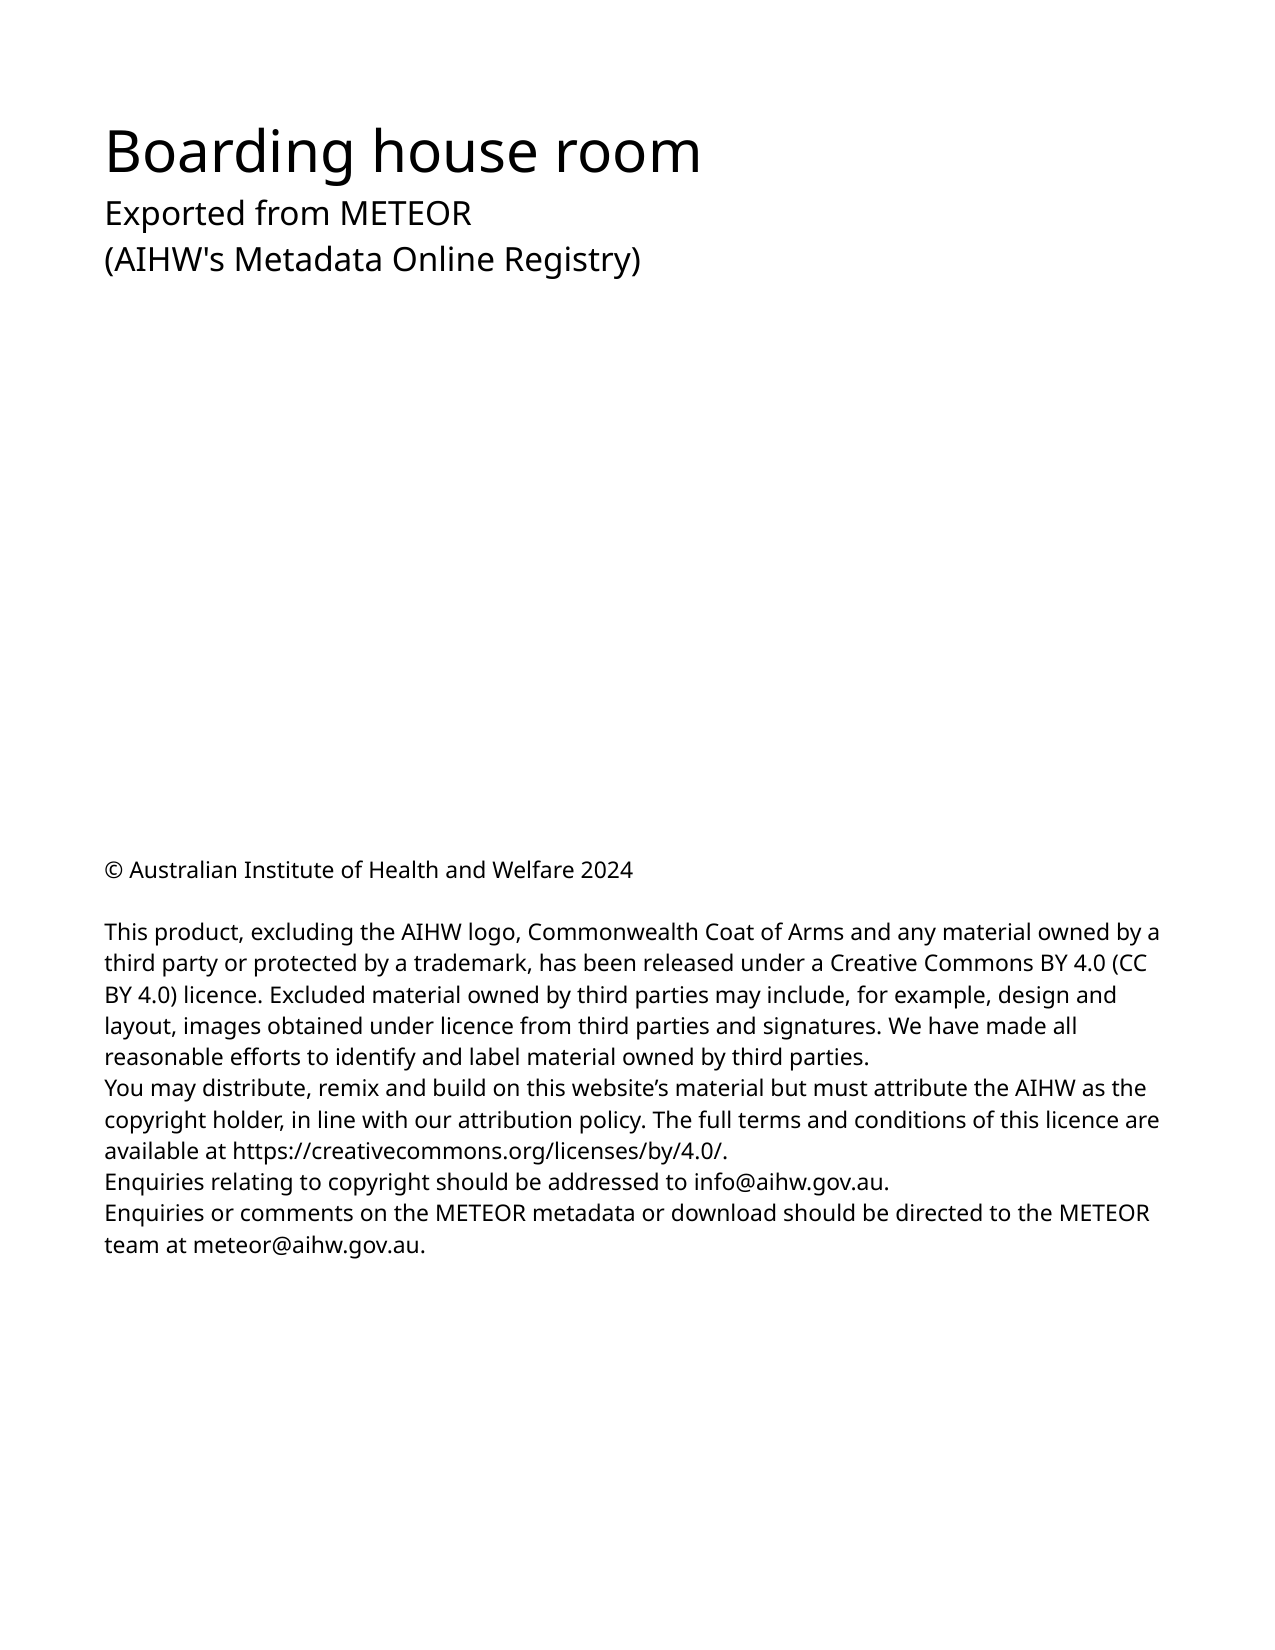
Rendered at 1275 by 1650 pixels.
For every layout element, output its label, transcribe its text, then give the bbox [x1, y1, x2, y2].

text © Australian Institute of Health and Welfare 2024 [104, 854, 1171, 885]
subtitle (AIHW's Metadata Online Registry) [104, 235, 1171, 281]
text Enquiries relating to copyright should be addressed to info@aihw.gov.au. [104, 1166, 1171, 1197]
text You may distribute, remix and build on this website’s material but must attribute the AIHW as the copyright holder, in line with our attribution policy. The full terms and conditions of this licence are available at https://creativecommons.org/licenses/by/4.0/. [104, 1072, 1171, 1166]
title Boarding house room [104, 110, 1171, 190]
text This product, excluding the AIHW logo, Commonwealth Coat of Arms and any material owned by a third party or protected by a trademark, has been released under a Creative Commons BY 4.0 (CC BY 4.0) licence. Excluded material owned by third parties may include, for example, design and layout, images obtained under licence from third parties and signatures. We have made all reasonable efforts to identify and label material owned by third parties. [104, 916, 1171, 1072]
text Enquiries or comments on the METEOR metadata or download should be directed to the METEOR team at meteor@aihw.gov.au. [104, 1197, 1171, 1260]
subtitle Exported from METEOR [104, 190, 1171, 235]
